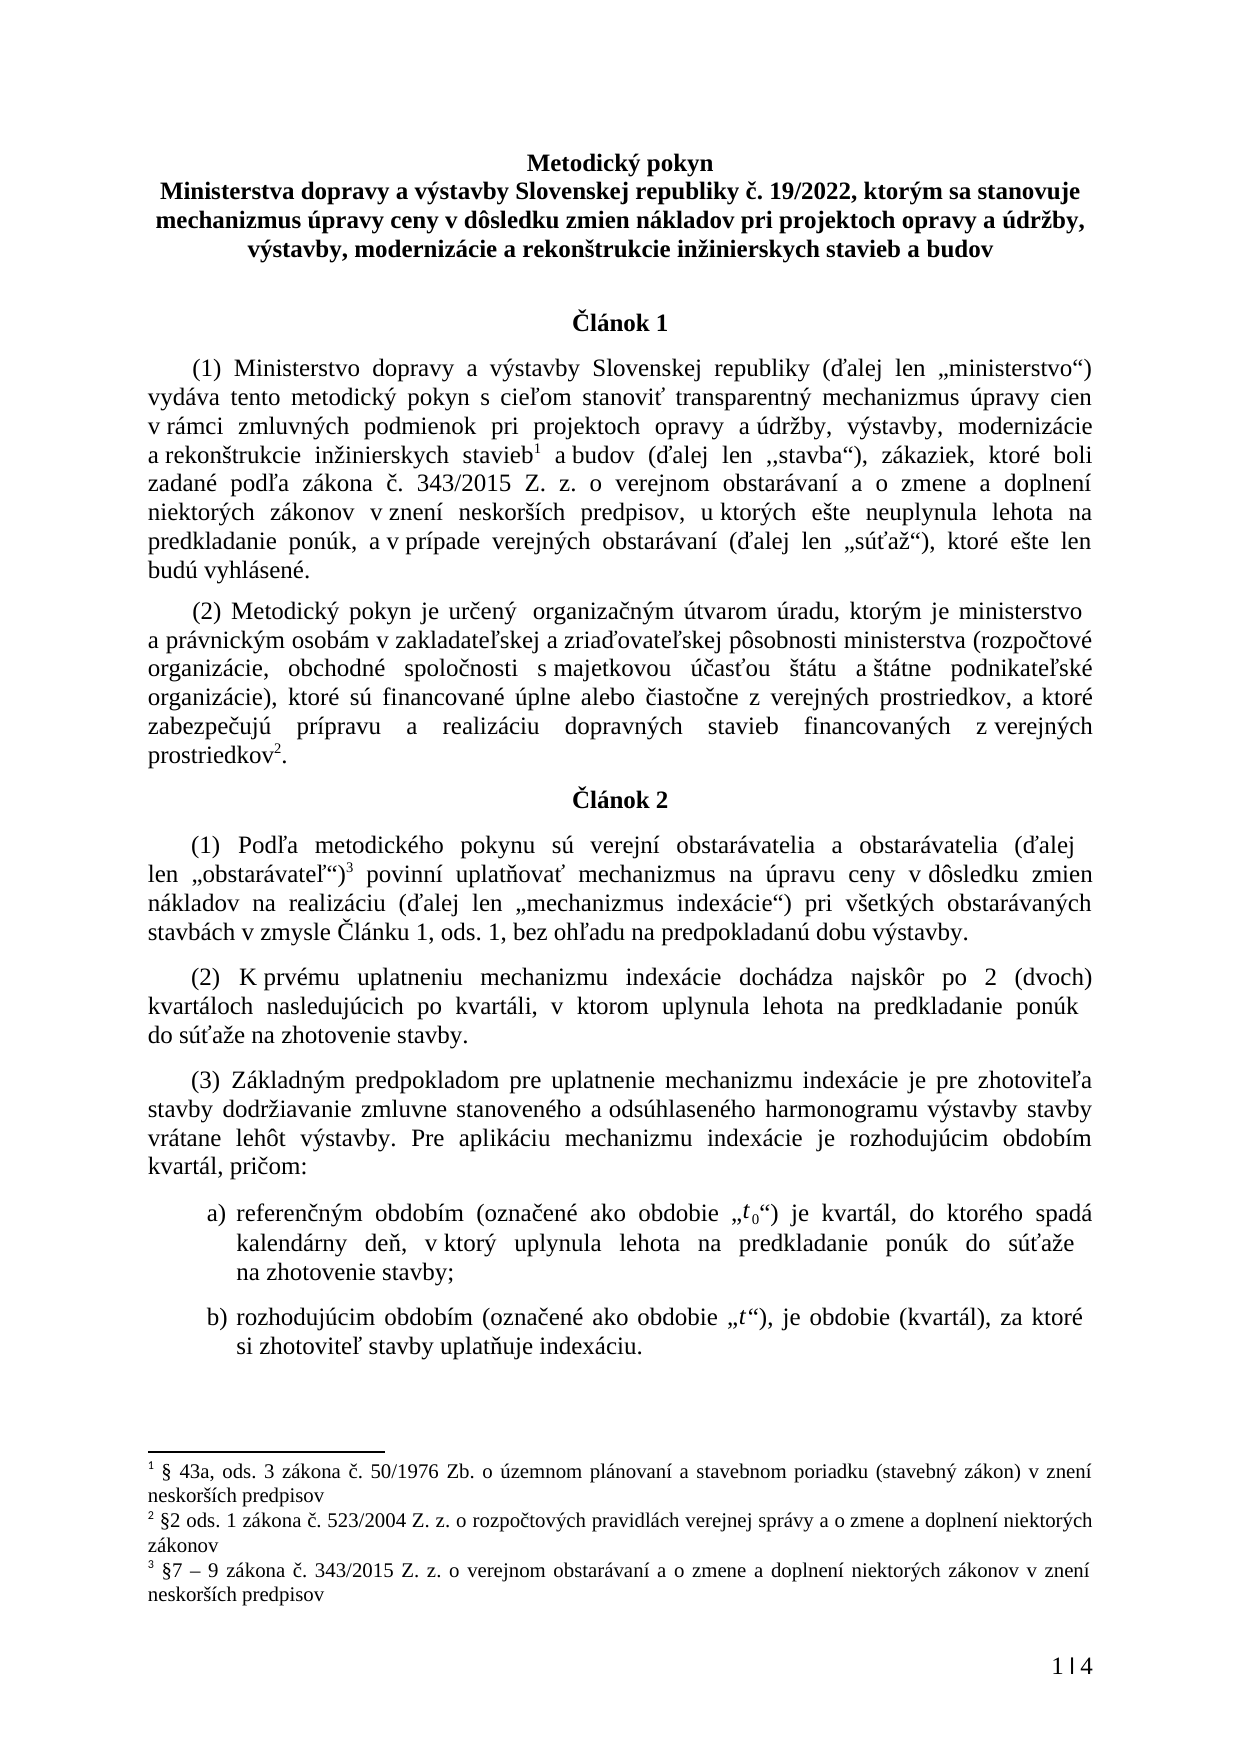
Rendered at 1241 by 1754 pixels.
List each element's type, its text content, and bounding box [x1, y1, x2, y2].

list K prvému uplatneniu mechanizmu indexácie dochádza najskôr po 2 (dvoch) kvartáloch nasledujúcich po kvartáli, v ktorom uplynula lehota na predkladanie ponúk do súťaže na zhotovenie stavby. [148, 962, 1093, 1048]
list Ministerstvo dopravy a výstavby Slovenskej republiky (ďalej len „ministerstvo“) vydáva tento metodický pokyn s cieľom stanoviť transparentný mechanizmus úpravy cien v rámci zmluvných podmienok pri projektoch opravy a údržby, výstavby, modernizácie a rekonštrukcie inžinierskych stavieb a budov (ďalej len ,,stavba“), zákaziek, ktoré boli zadané podľa zákona č. 343/2015 Z. z. o verejnom obstarávaní a o zmene a doplnení niektorých zákonov v znení neskorších predpisov, u ktorých ešte neuplynula lehota na predkladanie ponúk, a v prípade verejných obstarávaní (ďalej len „súťaž“), ktoré ešte len budú vyhlásené. [148, 353, 1093, 583]
text Metodický pokyn [148, 148, 1093, 176]
text Článok 2 [148, 785, 1093, 814]
list Metodický pokyn je určený organizačným útvarom úradu, ktorým je ministerstvo a právnickým osobám v zakladateľskej a zriaďovateľskej pôsobnosti ministerstva (rozpočtové organizácie, obchodné spoločnosti s majetkovou účasťou štátu a štátne podnikateľské organizácie), ktoré sú financované úplne alebo čiastočne z verejných prostriedkov, a ktoré zabezpečujú prípravu a realizáciu dopravných stavieb financovaných z verejných prostriedkov. [148, 596, 1093, 768]
text Článok 1 [148, 308, 1093, 337]
list rozhodujúcim obdobím (označené ako obdobie „“), je obdobie (kvartál), za ktoré si zhotoviteľ stavby uplatňuje indexáciu. [207, 1302, 1093, 1360]
text Ministerstva dopravy a výstavby Slovenskej republiky č. 19/2022, ktorým sa stanovuje mechanizmus úpravy ceny v dôsledku zmien nákladov pri projektoch opravy a údržby, výstavby, modernizácie a rekonštrukcie inžinierskych stavieb a budov [148, 176, 1093, 263]
list Podľa metodického pokynu sú verejní obstarávatelia a obstarávatelia (ďalej len „obstarávateľ“) povinní uplatňovať mechanizmus na úpravu ceny v dôsledku zmien nákladov na realizáciu (ďalej len „mechanizmus indexácie“) pri všetkých obstarávaných stavbách v zmysle Článku 1, ods. 1, bez ohľadu na predpokladanú dobu výstavby. [148, 831, 1093, 946]
list Základným predpokladom pre uplatnenie mechanizmu indexácie je pre zhotoviteľa stavby dodržiavanie zmluvne stanoveného a odsúhlaseného harmonogramu výstavby stavby vrátane lehôt výstavby. Pre aplikáciu mechanizmu indexácie je rozhodujúcim obdobím kvartál, pričom: [148, 1065, 1093, 1180]
list referenčným obdobím (označené ako obdobie „“) je kvartál, do ktorého spadá kalendárny deň, v ktorý uplynula lehota na predkladanie ponúk do súťaže na zhotovenie stavby; [207, 1197, 1093, 1286]
